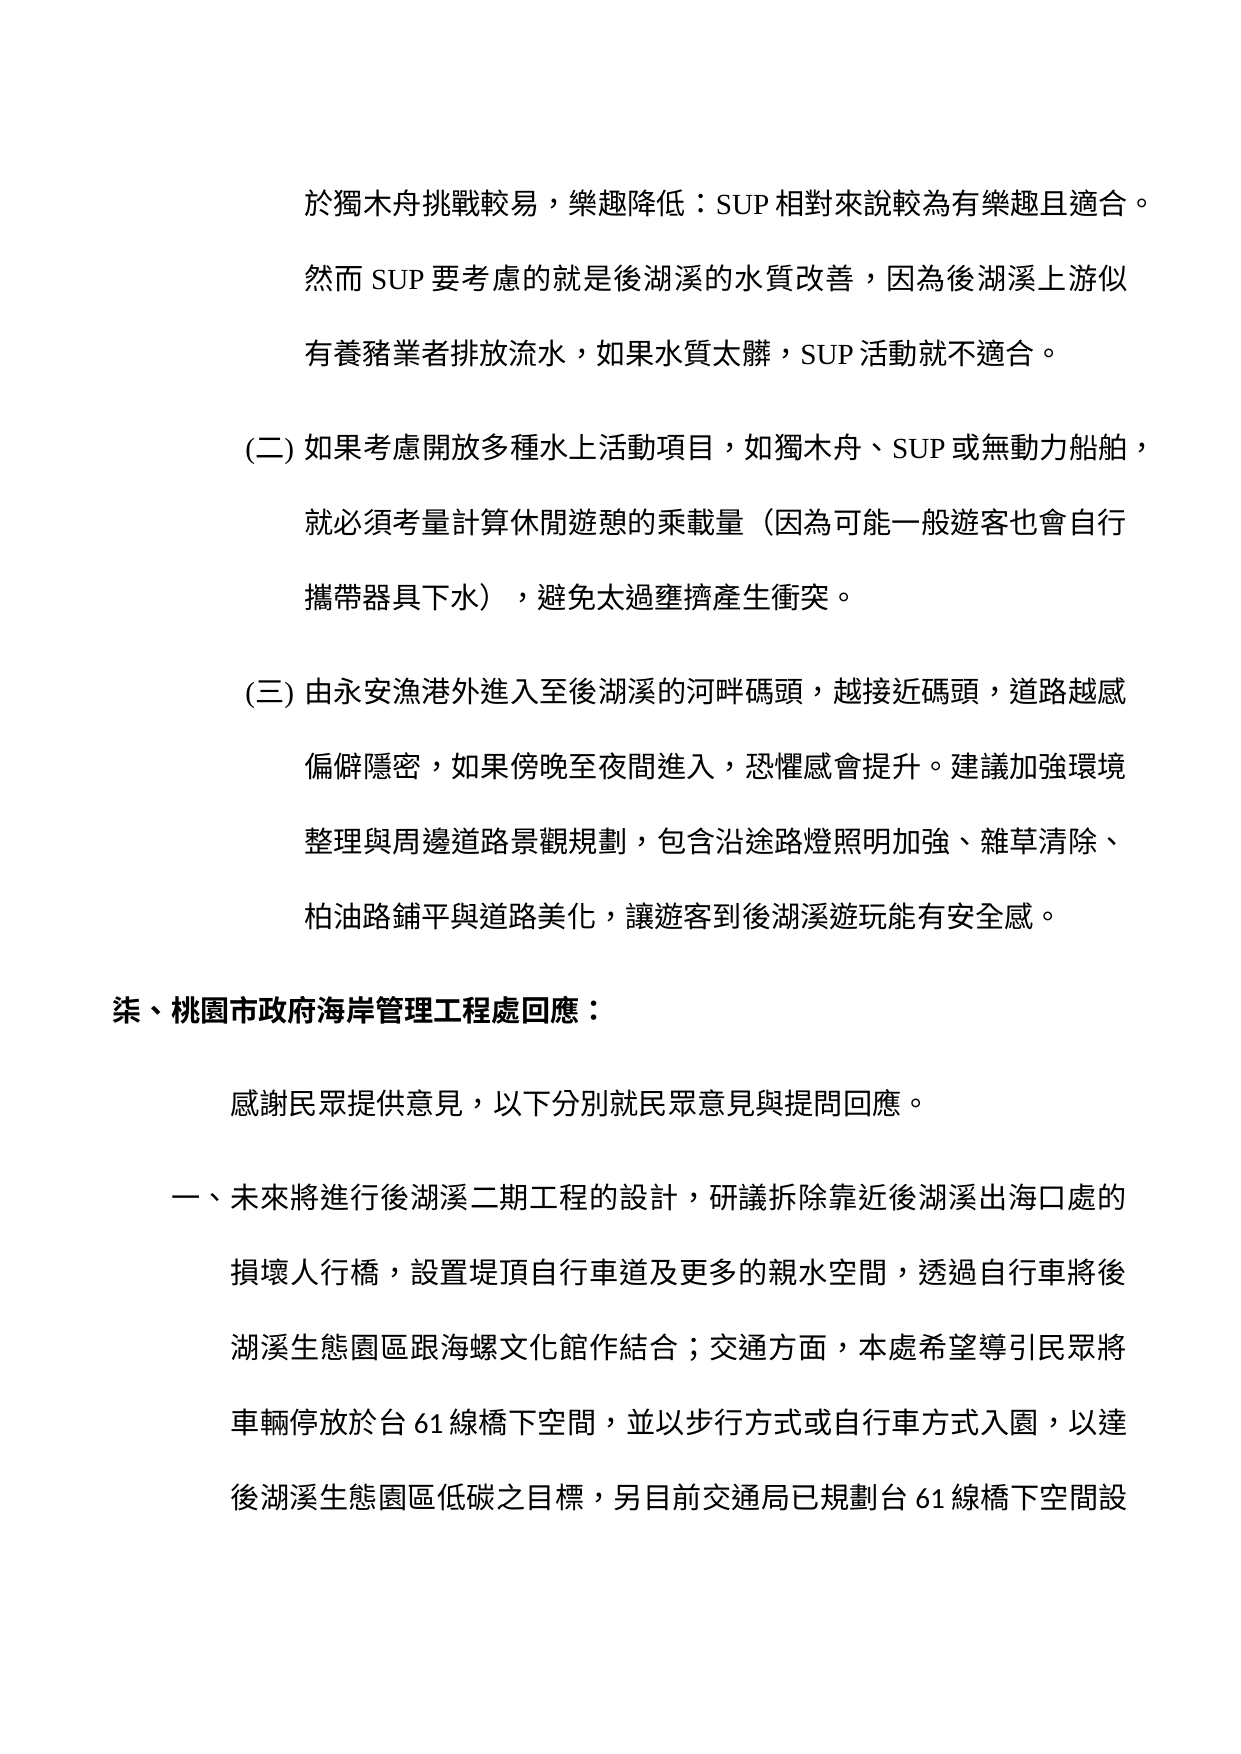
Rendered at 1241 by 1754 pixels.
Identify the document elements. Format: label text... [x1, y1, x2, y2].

list 桃園市政府海岸管理工程處回應： [112, 971, 1128, 1046]
list 由永安漁港外進入至後湖溪的河畔碼頭，越接近碼頭，道路越感偏僻隱密，如果傍晚至夜間進入，恐懼感會提升。建議加強環境整理與周邊道路景觀規劃，包含沿途路燈照明加強、雜草清除、柏油路鋪平與道路美化，讓遊客到後湖溪遊玩能有安全感。 [245, 652, 1128, 952]
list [245, 164, 1128, 389]
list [171, 1158, 1128, 1533]
list 如果考慮開放多種水上活動項目，如獨木舟、SUP或無動力船舶，就必須考量計算休閒遊憩的乘載量（因為可能一般遊客也會自行攜帶器具下水），避免太過壅擠產生衝突。 [245, 408, 1128, 633]
text 感謝民眾提供意見，以下分別就民眾意見與提問回應。 [171, 1064, 1128, 1139]
